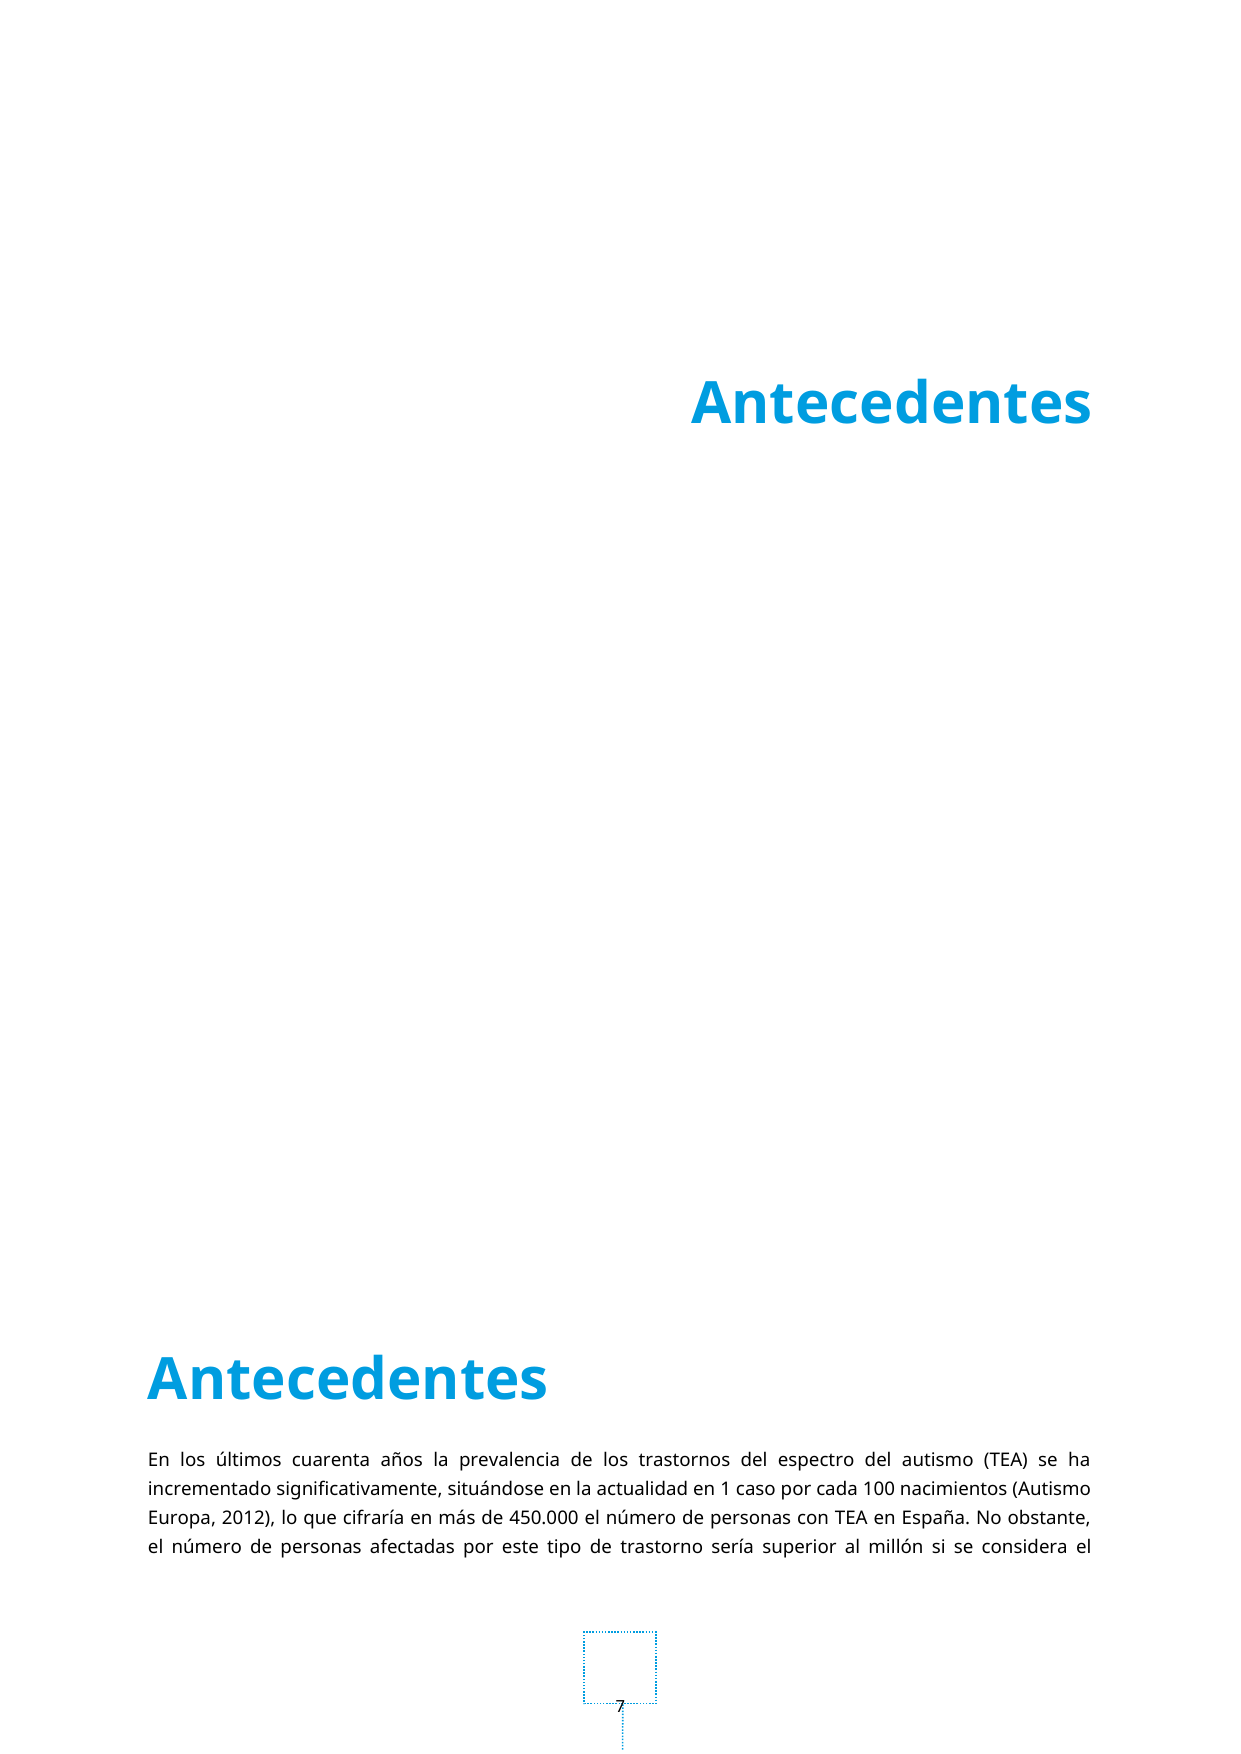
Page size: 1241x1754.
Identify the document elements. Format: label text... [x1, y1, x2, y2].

text Antecedentes [148, 361, 1092, 440]
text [148, 1446, 1092, 1559]
text Antecedentes [148, 1337, 1092, 1417]
